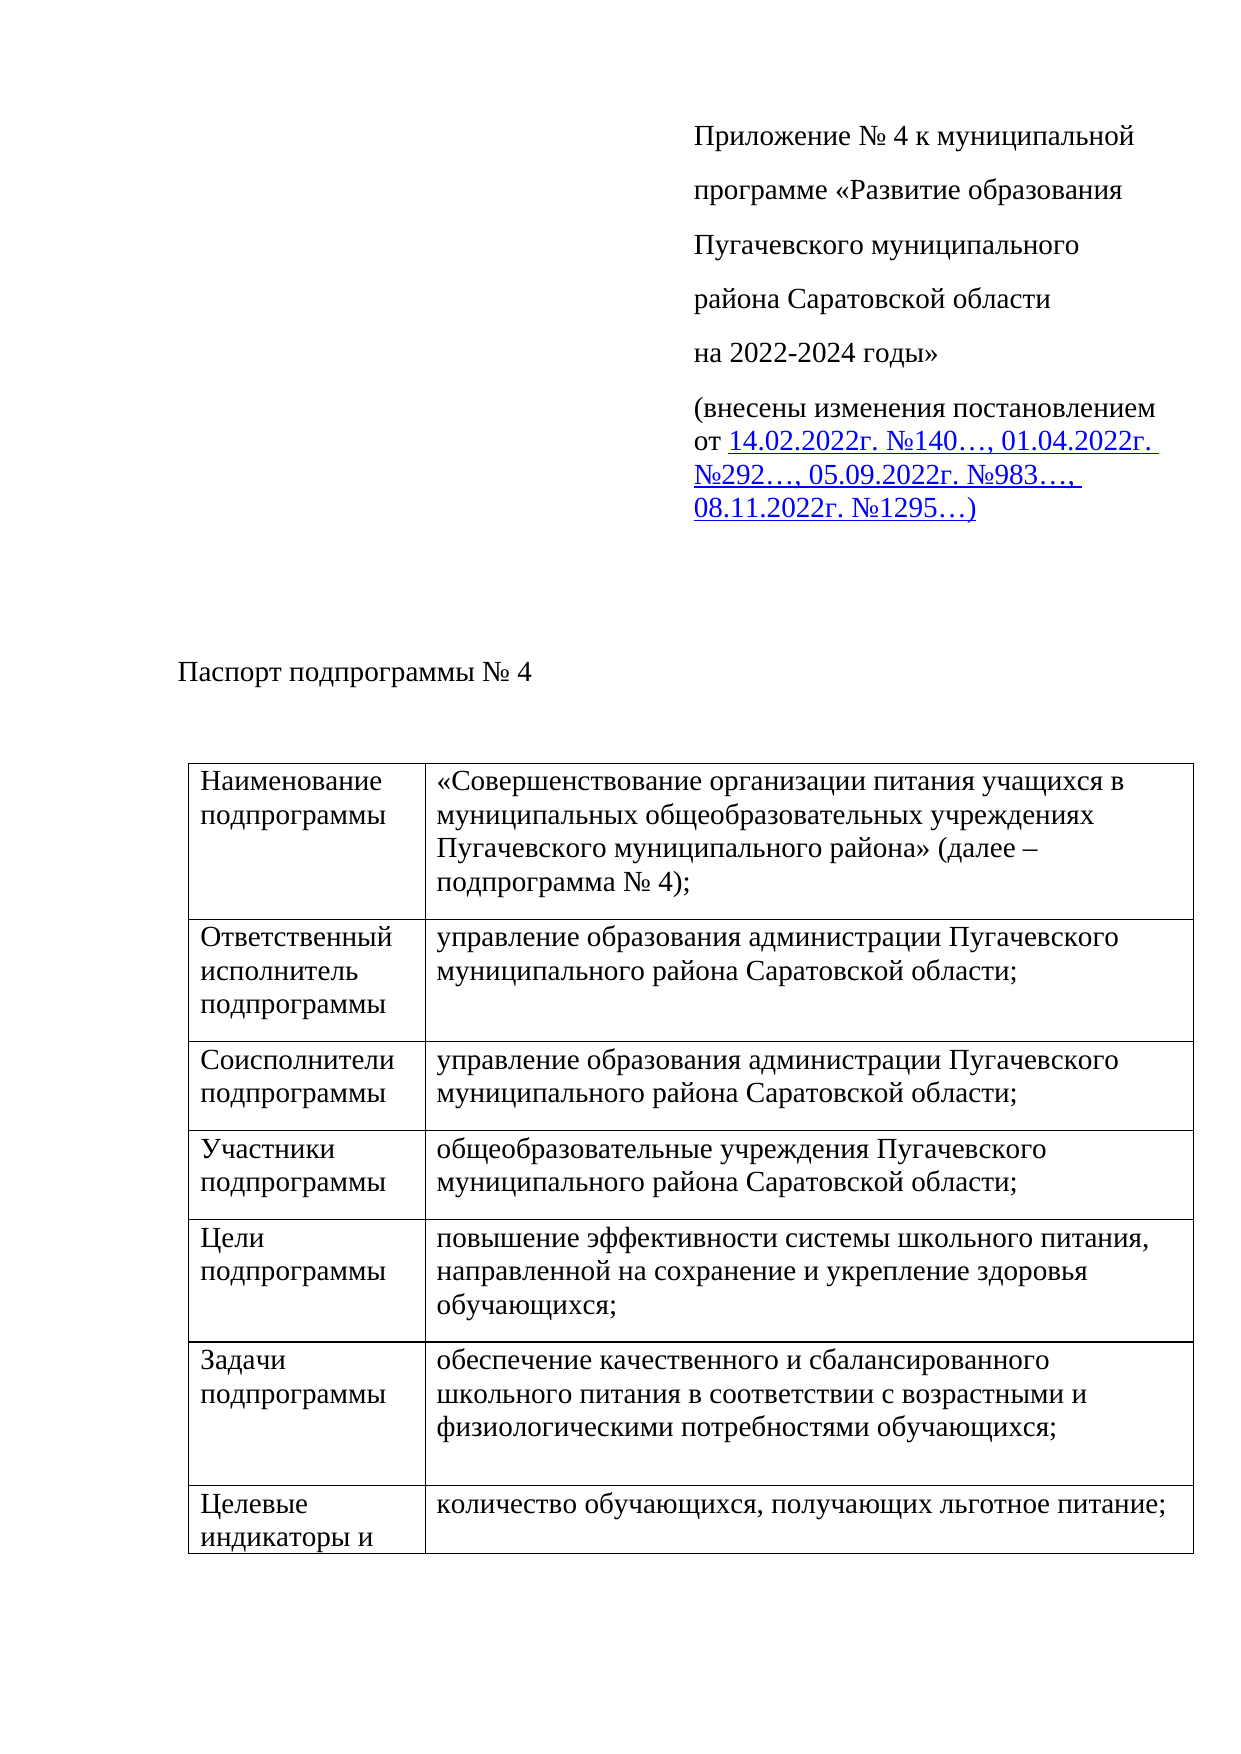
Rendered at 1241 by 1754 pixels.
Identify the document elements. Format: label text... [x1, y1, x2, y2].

table_cell повышение эффективности системы школьного питания, направленной на сохранение и укрепление здоровья обучающихся; [426, 1220, 1193, 1341]
table_cell Участники подпрограммы [189, 1131, 425, 1219]
table_cell Соисполнители подпрограммы [189, 1042, 425, 1130]
table_header «Совершенствование организации питания учащихся в муниципальных общеобразовательных учреждениях Пугачевского муниципального района» (далее – подпрограмма № 4); [426, 764, 1193, 918]
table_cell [426, 1486, 1193, 1553]
table_cell обеспечение качественного и сбалансированного школьного питания в соответствии с возрастными и физиологическими потребностями обучающихся; [426, 1343, 1193, 1485]
text программе «Развитие образования [693, 172, 1181, 206]
table_cell управление образования администрации Пугачевского муниципального района Саратовской области; [426, 920, 1193, 1041]
table_cell управление образования администрации Пугачевского муниципального района Саратовской области; [426, 1042, 1193, 1130]
text Приложение № 4 к муниципальной [693, 118, 1181, 152]
text на 2022-2024 годы» [693, 336, 1181, 369]
text Паспорт подпрограммы № 4 [177, 654, 1181, 687]
table_cell Задачи подпрограммы [189, 1343, 425, 1485]
text Пугачевского муниципального [693, 227, 1181, 260]
text района Саратовской области [693, 281, 1181, 315]
text (внесены изменения постановлением от 14.02.2022г. №140…, 01.04.2022г. №292…, 05.09.2022г. №983…, 08.11.2022г. №1295…) [693, 390, 1181, 524]
table_header Наименование подпрограммы [189, 764, 425, 918]
table_cell общеобразовательные учреждения Пугачевского муниципального района Саратовской области; [426, 1131, 1193, 1219]
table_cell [189, 1486, 425, 1553]
table_cell Цели подпрограммы [189, 1220, 425, 1341]
table_cell Ответственный исполнитель подпрограммы [189, 920, 425, 1041]
